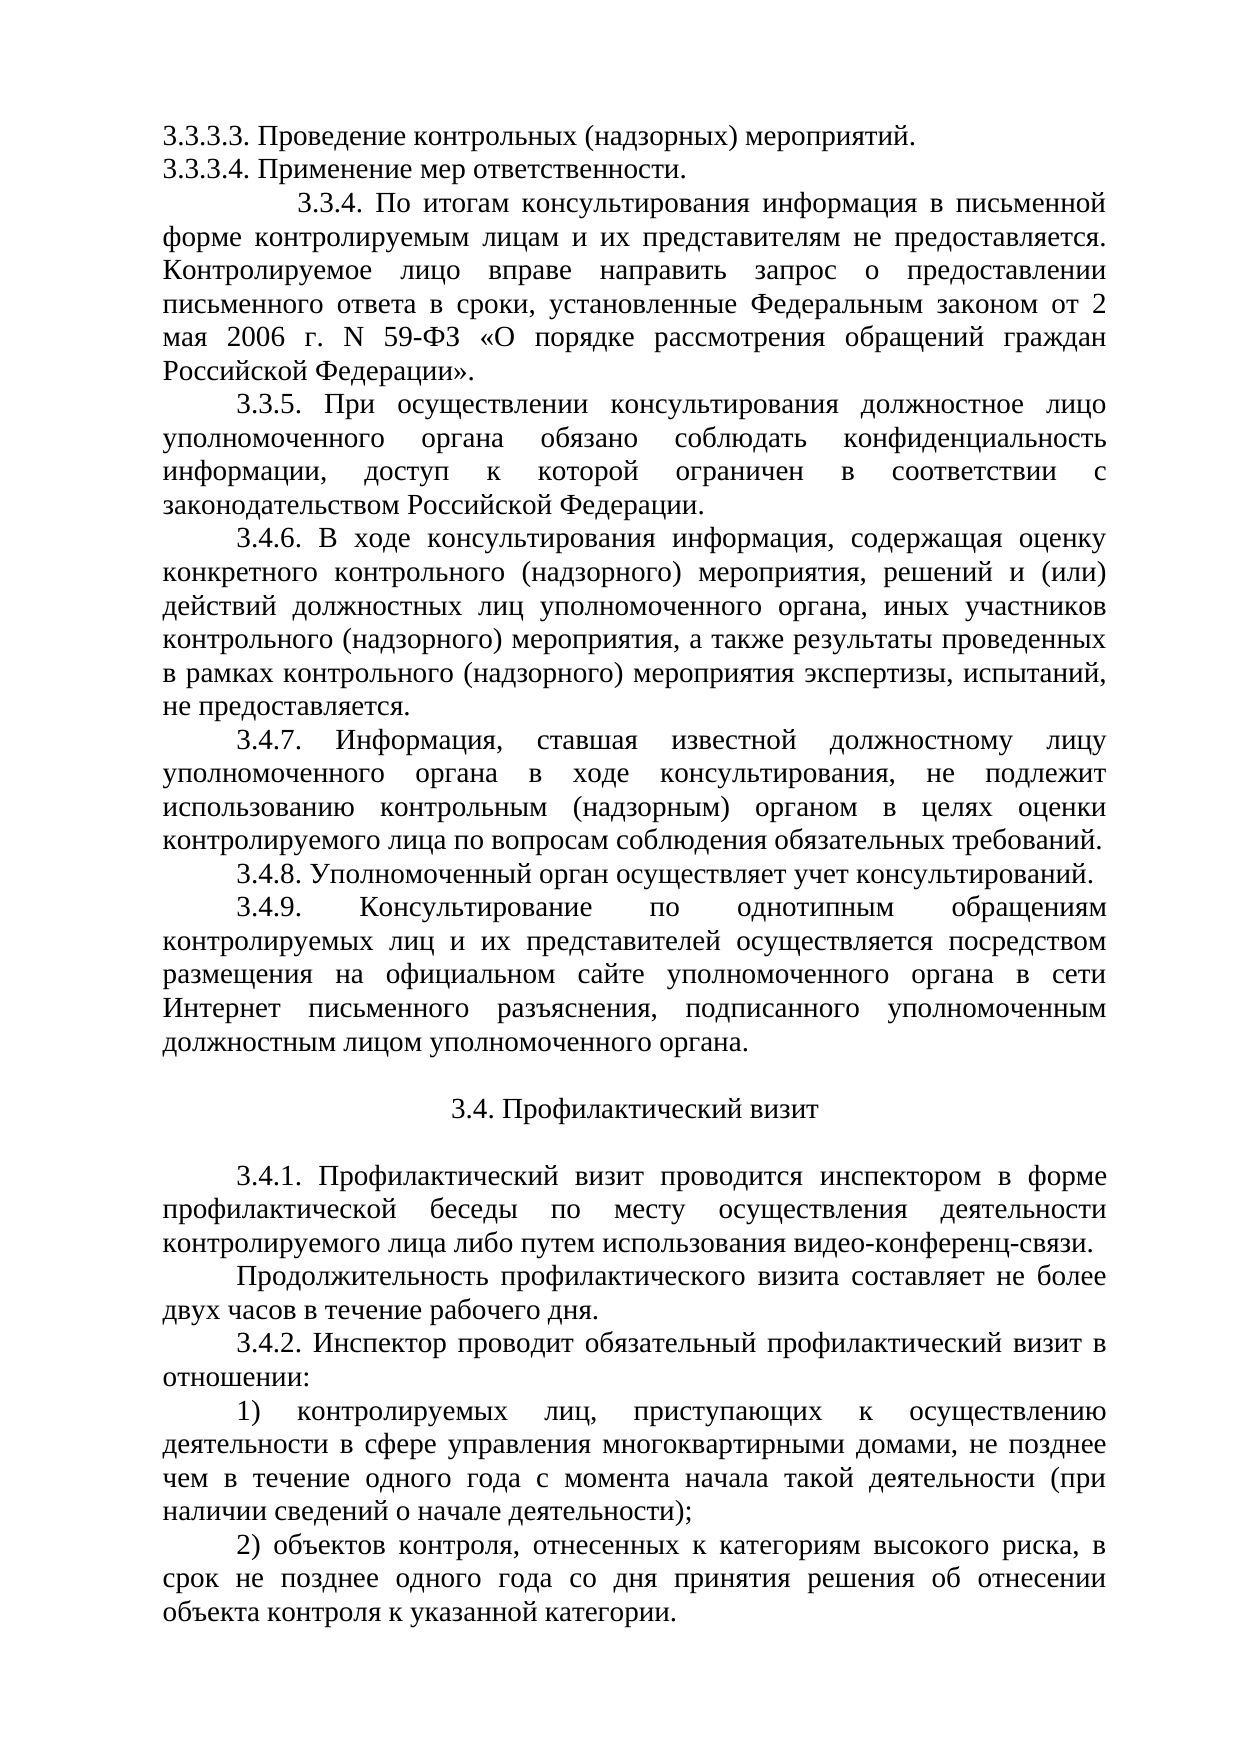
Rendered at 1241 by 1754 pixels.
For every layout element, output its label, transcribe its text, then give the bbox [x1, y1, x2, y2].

text 3.4.6. В ходе консультирования информация, содержащая оценку конкретного контрольного (надзорного) мероприятия, решений и (или) действий должностных лиц уполномоченного органа, иных участников контрольного (надзорного) мероприятия, а также результаты проведенных в рамках контрольного (надзорного) мероприятия экспертизы, испытаний, не предоставляется. [162, 521, 1107, 722]
text 2) объектов контроля, отнесенных к категориям высокого риска, в срок не позднее одного года со дня принятия решения об отнесении объекта контроля к указанной категории. [162, 1527, 1107, 1627]
text 3.3.4. По итогам консультирования информация в письменной форме контролируемым лицам и их представителям не предоставляется. Контролируемое лицо вправе направить запрос о предоставлении письменного ответа в сроки, установленные Федеральным законом от 2 мая 2006 г. N 59-ФЗ «О порядке рассмотрения обращений граждан Российской Федерации». [162, 185, 1107, 386]
text 3.3.3.3. Проведение контрольных (надзорных) мероприятий. [162, 118, 1107, 152]
text Продолжительность профилактического визита составляет не более двух часов в течение рабочего дня. [162, 1258, 1107, 1326]
text 3.3.5. При осуществлении консультирования должностное лицо уполномоченного органа обязано соблюдать конфиденциальность информации, доступ к которой ограничен в соответствии с законодательством Российской Федерации. [162, 386, 1107, 521]
text 3.4.7. Информация, ставшая известной должностному лицу уполномоченного органа в ходе консультирования, не подлежит использованию контрольным (надзорным) органом в целях оценки контролируемого лица по вопросам соблюдения обязательных требований. [162, 722, 1107, 856]
text 3.3.3.4. Применение мер ответственности. [162, 152, 1107, 185]
text 3.4. Профилактический визит [162, 1091, 1107, 1124]
text 3.4.2. Инспектор проводит обязательный профилактический визит в отношении: [162, 1326, 1107, 1393]
list 3.4.9. Консультирование по однотипным обращениям контролируемых лиц и их представителей осуществляется посредством размещения на официальном сайте уполномоченного органа в сети Интернет письменного разъяснения, подписанного уполномоченным должностным лицом уполномоченного органа. [162, 889, 1107, 1057]
text 3.4.1. Профилактический визит проводится инспектором в форме профилактической беседы по месту осуществления деятельности контролируемого лица либо путем использования видео-конференц-связи. [162, 1158, 1107, 1258]
text 1) контролируемых лиц, приступающих к осуществлению деятельности в сфере управления многоквартирными домами, не позднее чем в течение одного года с момента начала такой деятельности (при наличии сведений о начале деятельности); [162, 1393, 1107, 1527]
text 3.4.8. Уполномоченный орган осуществляет учет консультирований. [162, 856, 1107, 889]
